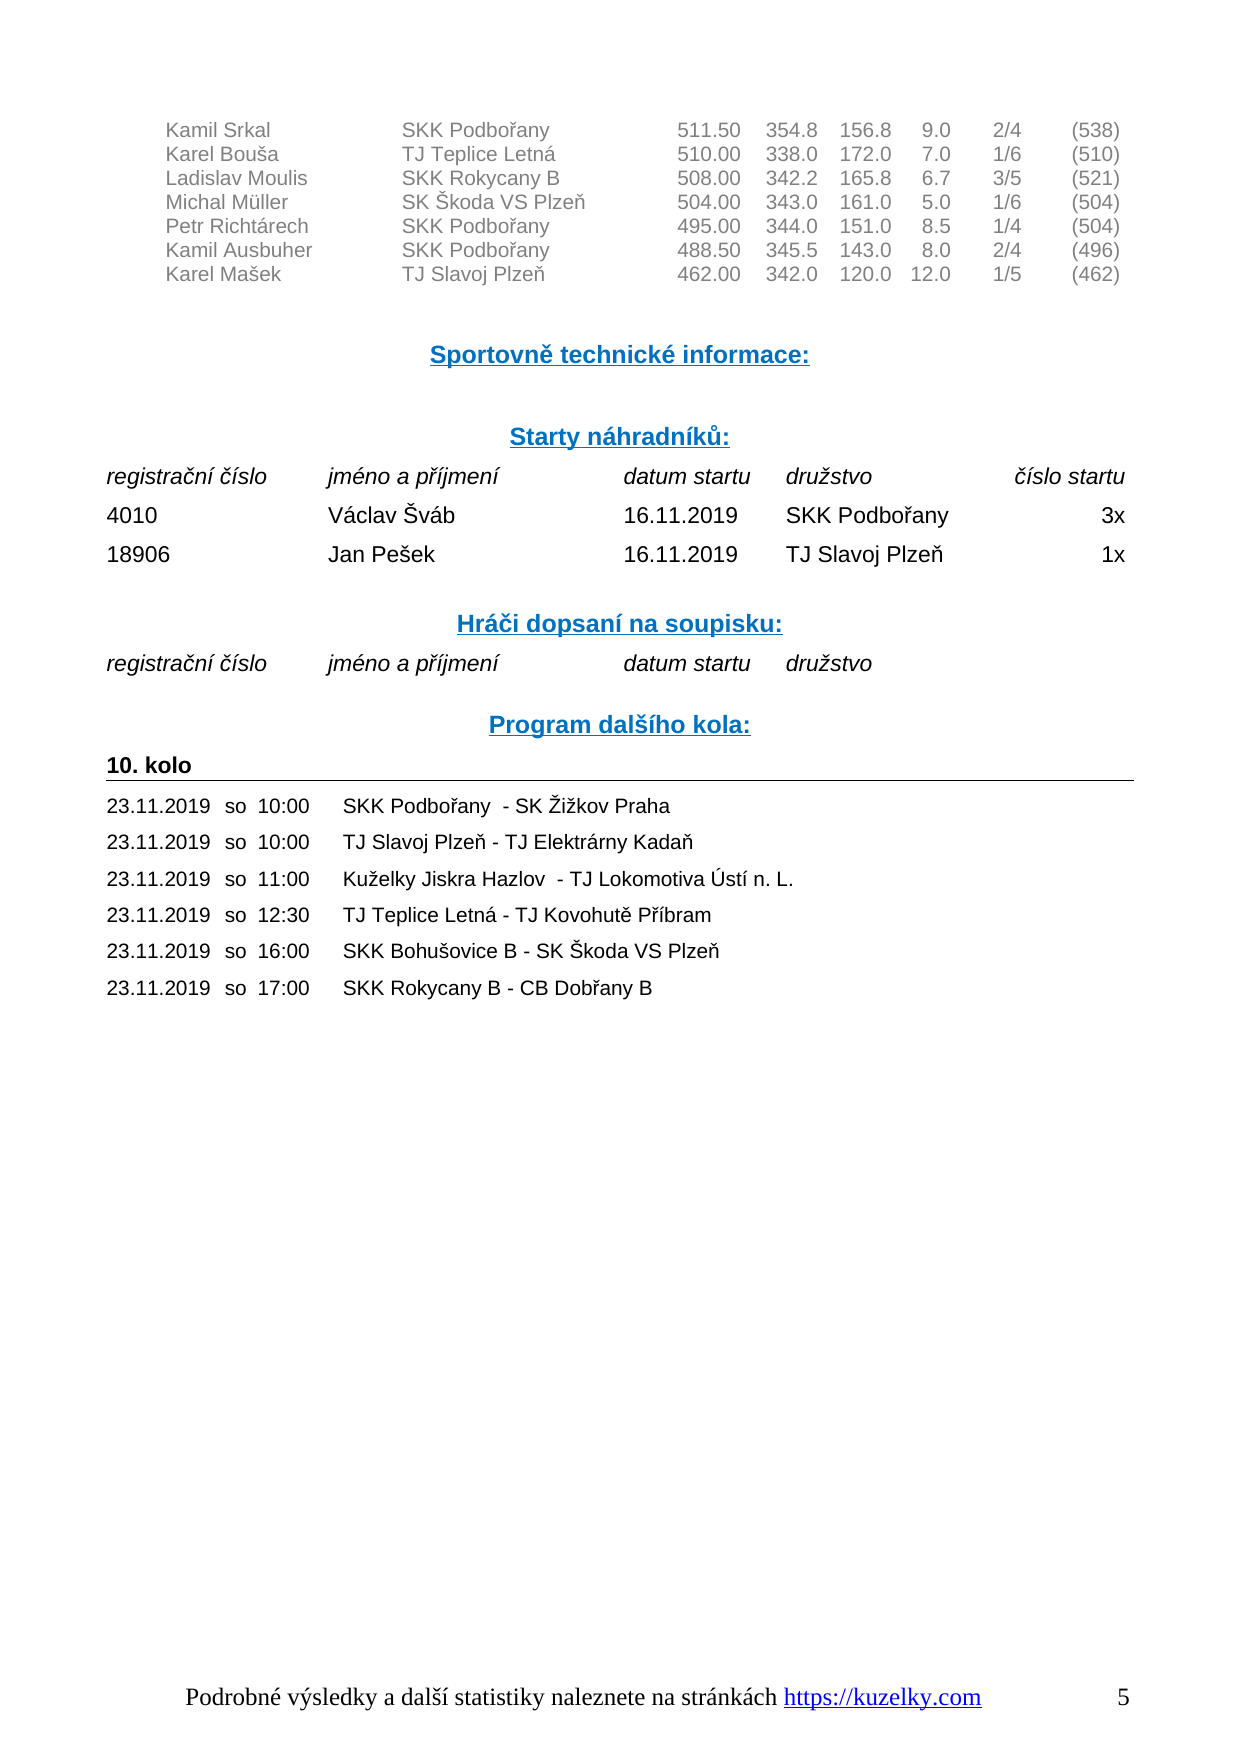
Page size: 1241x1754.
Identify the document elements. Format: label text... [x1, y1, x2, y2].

text 23.11.2019 so 16:00 SKK Bohušovice B - SK Škoda VS Plzeň [106, 939, 1134, 963]
text registrační číslo jméno a příjmení datum startu družstvo číslo startu [106, 463, 1134, 490]
text Ladislav Moulis SKK Rokycany B 508.00 342.2 165.8 6.7 3/5 (521) [106, 166, 1134, 190]
text Starty náhradníků: [94, 422, 1145, 451]
text 10. kolo [106, 752, 1134, 780]
text 23.11.2019 so 17:00 SKK Rokycany B - CB Dobřany B [106, 976, 1134, 1000]
text Kamil Ausbuher SKK Podbořany 488.50 345.5 143.0 8.0 2/4 (496) [106, 238, 1134, 262]
text Sportovně technické informace: [94, 339, 1145, 368]
text 23.11.2019 so 12:30 TJ Teplice Letná - TJ Kovohutě Příbram [106, 903, 1134, 927]
text 23.11.2019 so 11:00 Kuželky Jiskra Hazlov - TJ Lokomotiva Ústí n. L. [106, 866, 1134, 890]
text 4010 Václav Šváb 16.11.2019 SKK Podbořany 3x [106, 502, 1134, 528]
text Karel Mašek TJ Slavoj Plzeň 462.00 342.0 120.0 12.0 1/5 (462) [106, 262, 1134, 286]
text 18906 Jan Pešek 16.11.2019 TJ Slavoj Plzeň 1x [106, 541, 1134, 567]
text Hráči dopsaní na soupisku: [94, 580, 1145, 637]
text Kamil Srkal SKK Podbořany 511.50 354.8 156.8 9.0 2/4 (538) [106, 118, 1134, 142]
text 23.11.2019 so 10:00 TJ Slavoj Plzeň - TJ Elektrárny Kadaň [106, 830, 1134, 854]
text Petr Richtárech SKK Podbořany 495.00 344.0 151.0 8.5 1/4 (504) [106, 214, 1134, 238]
text Michal Müller SK Škoda VS Plzeň 504.00 343.0 161.0 5.0 1/6 (504) [106, 190, 1134, 214]
text registrační číslo jméno a příjmení datum startu družstvo [106, 650, 1134, 676]
text Karel Bouša TJ Teplice Letná 510.00 338.0 172.0 7.0 1/6 (510) [106, 142, 1134, 166]
text Program dalšího kola: [94, 710, 1145, 739]
text 23.11.2019 so 10:00 SKK Podbořany - SK Žižkov Praha [106, 793, 1134, 817]
